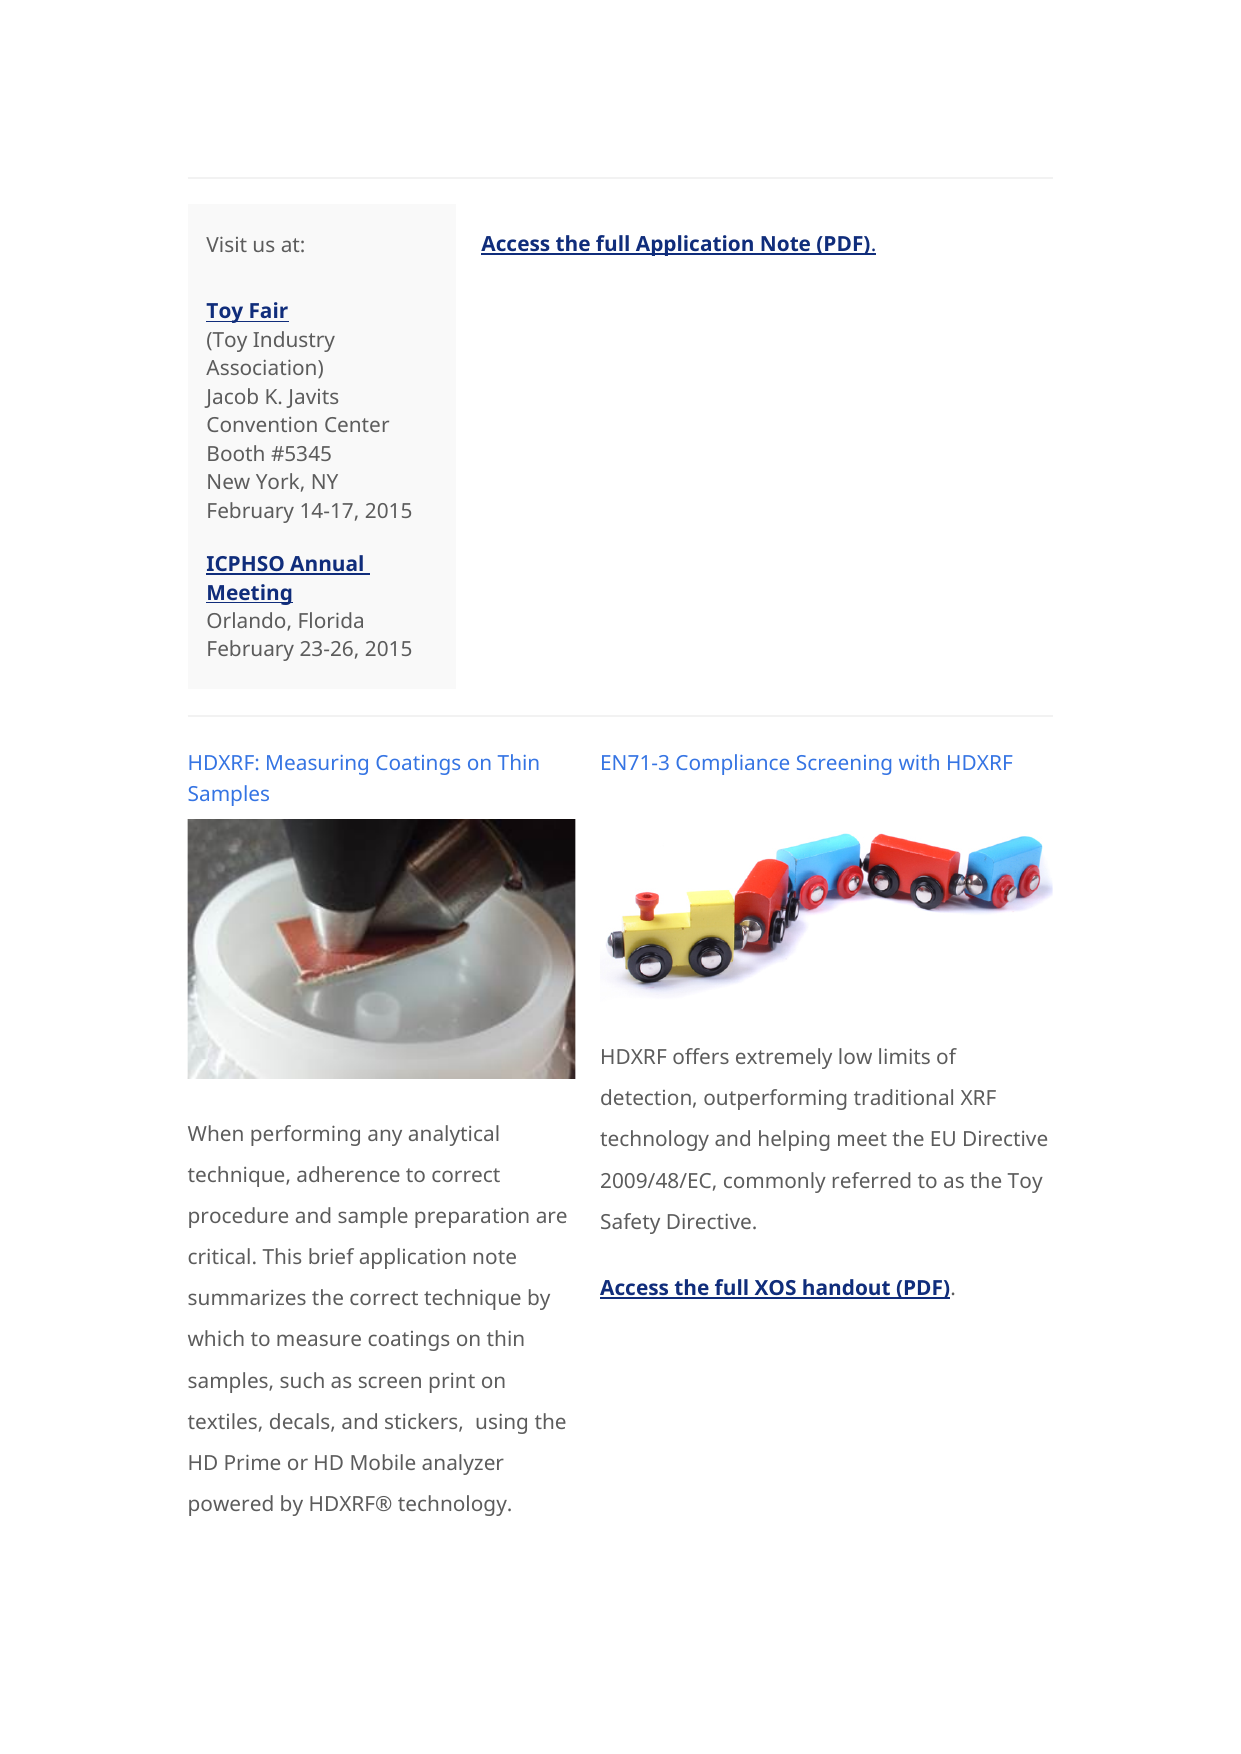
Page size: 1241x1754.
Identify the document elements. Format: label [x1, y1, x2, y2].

table_cell [150, 715, 1090, 1581]
table_cell [150, 177, 1090, 714]
picture [600, 819, 1053, 1002]
picture [187, 819, 576, 1079]
